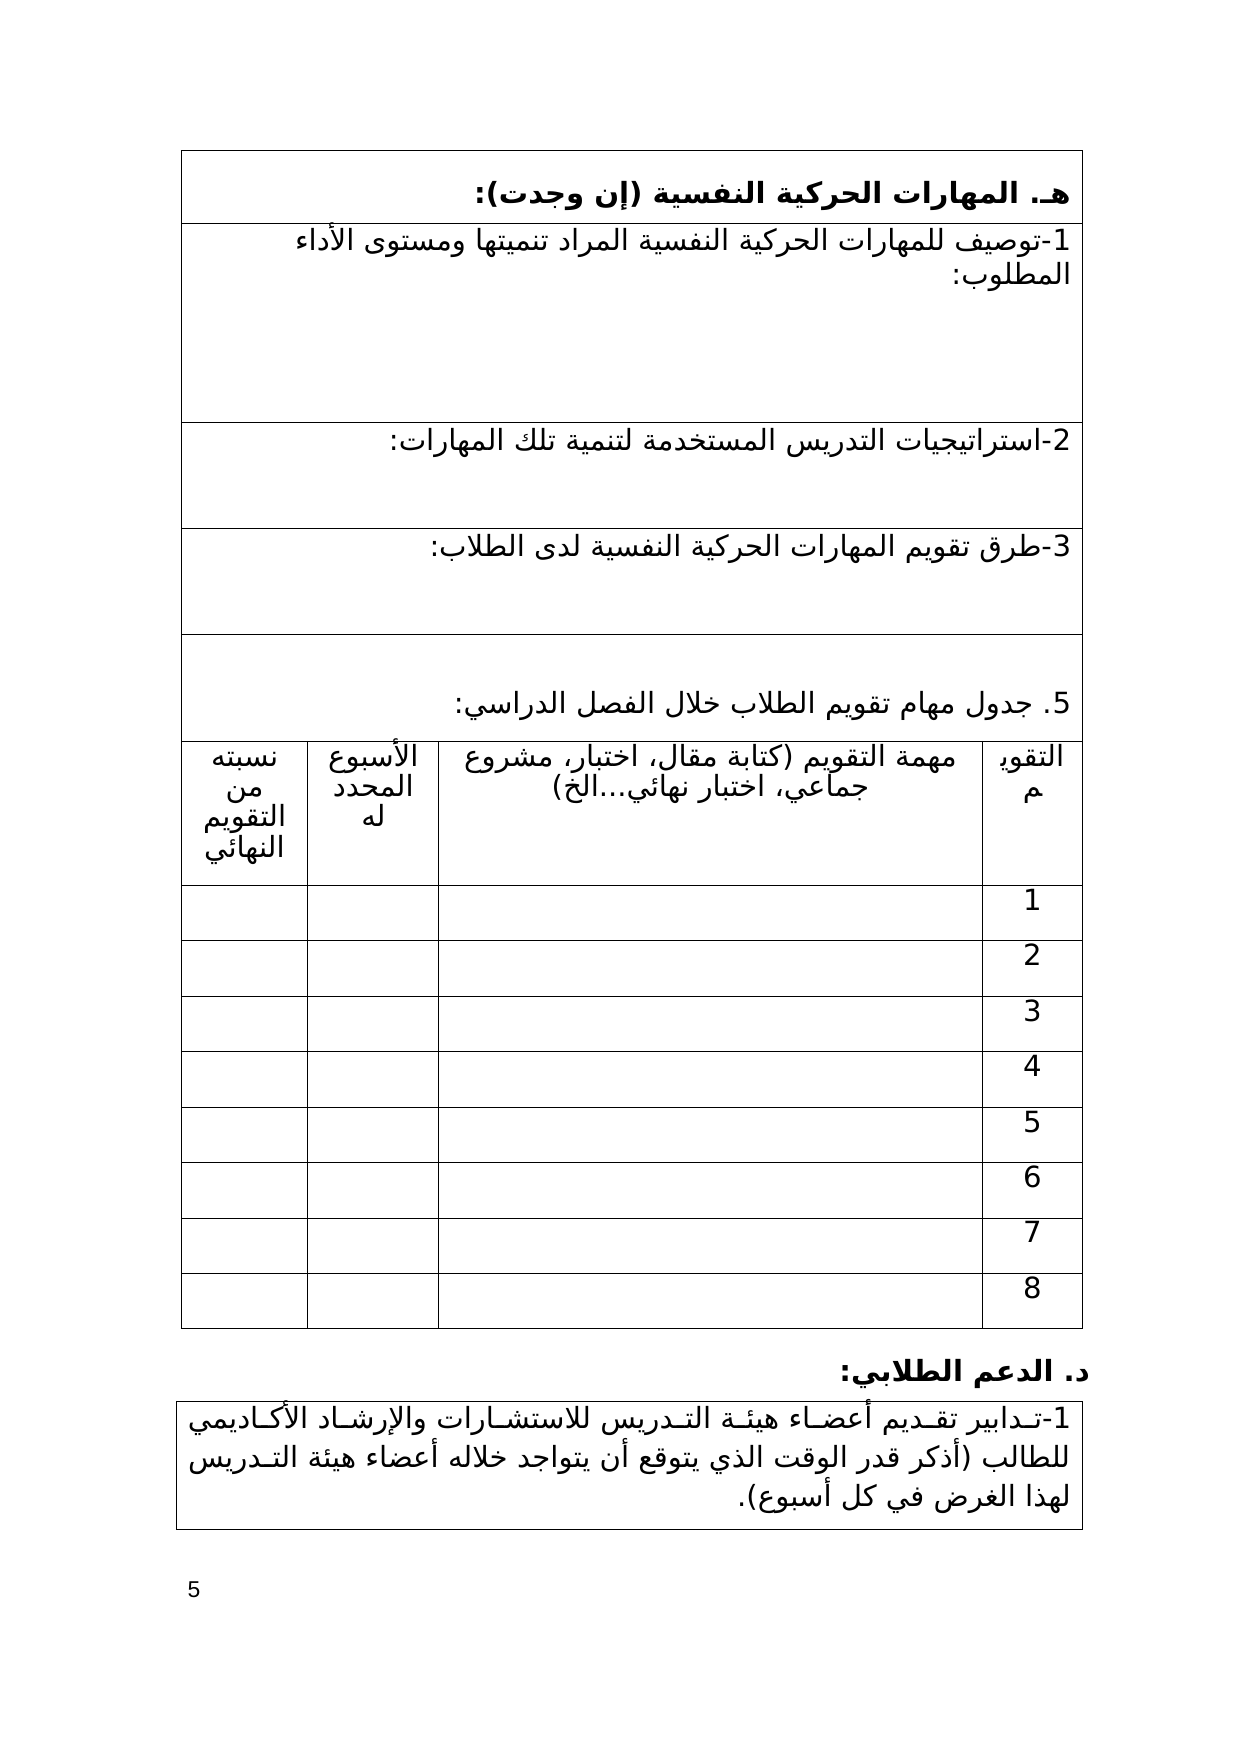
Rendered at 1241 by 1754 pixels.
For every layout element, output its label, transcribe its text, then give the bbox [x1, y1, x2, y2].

table_cell [439, 1108, 982, 1162]
table_cell [182, 1163, 307, 1217]
table_cell 5. جدول مهام تقويم الطلاب خلال الفصل الدراسي: [182, 635, 1082, 741]
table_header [177, 1402, 1082, 1529]
table_cell [439, 1163, 982, 1217]
table_cell [308, 1274, 438, 1328]
table_cell [182, 886, 307, 940]
table_cell [182, 1274, 307, 1328]
table_cell هـ. المهارات الحركية النفسية (إن وجدت): [182, 151, 1082, 222]
table_cell [182, 941, 307, 996]
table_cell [182, 423, 1082, 528]
table_cell [439, 886, 982, 940]
table_cell 3-طرق تقويم المهارات الحركية النفسية لدى الطلاب: [182, 529, 1082, 634]
table_cell [439, 1052, 982, 1107]
table_cell 5 [983, 1108, 1082, 1162]
table_cell [308, 941, 438, 996]
table_cell 1-توصيف للمهارات الحركية النفسية المراد تنميتها ومستوى الأداء المطلوب: [182, 224, 1082, 422]
table_cell 8 [983, 1274, 1082, 1328]
table_cell [308, 1108, 438, 1162]
table_cell [308, 1219, 438, 1273]
table_cell [182, 997, 307, 1051]
table_cell [182, 1219, 307, 1273]
table_cell 2 [983, 941, 1082, 996]
table_cell مهمة التقويم (كتابة مقال، اختبار، مشروع جماعي، اختبار نهائي...الخ) [439, 742, 982, 885]
table_cell 4 [983, 1052, 1082, 1107]
table_cell 3 [983, 997, 1082, 1051]
table_cell [308, 1163, 438, 1217]
table_cell الأسبوع المحدد له [308, 742, 438, 885]
table_cell [439, 997, 982, 1051]
table_cell [182, 1108, 307, 1162]
table_cell [182, 1052, 307, 1107]
subtitle د. الدعم الطلابي: [187, 1354, 1090, 1388]
table_cell [308, 886, 438, 940]
table_cell [308, 997, 438, 1051]
table_cell [439, 1274, 982, 1328]
table_cell 1 [983, 886, 1082, 940]
table_cell [439, 941, 982, 996]
table_cell [439, 1219, 982, 1273]
table_cell 6 [983, 1163, 1082, 1217]
table_cell نسبته من التقويم النهائي [182, 742, 307, 885]
table_cell [308, 1052, 438, 1107]
table_cell 7 [983, 1219, 1082, 1273]
table_cell التقويم [983, 742, 1082, 885]
